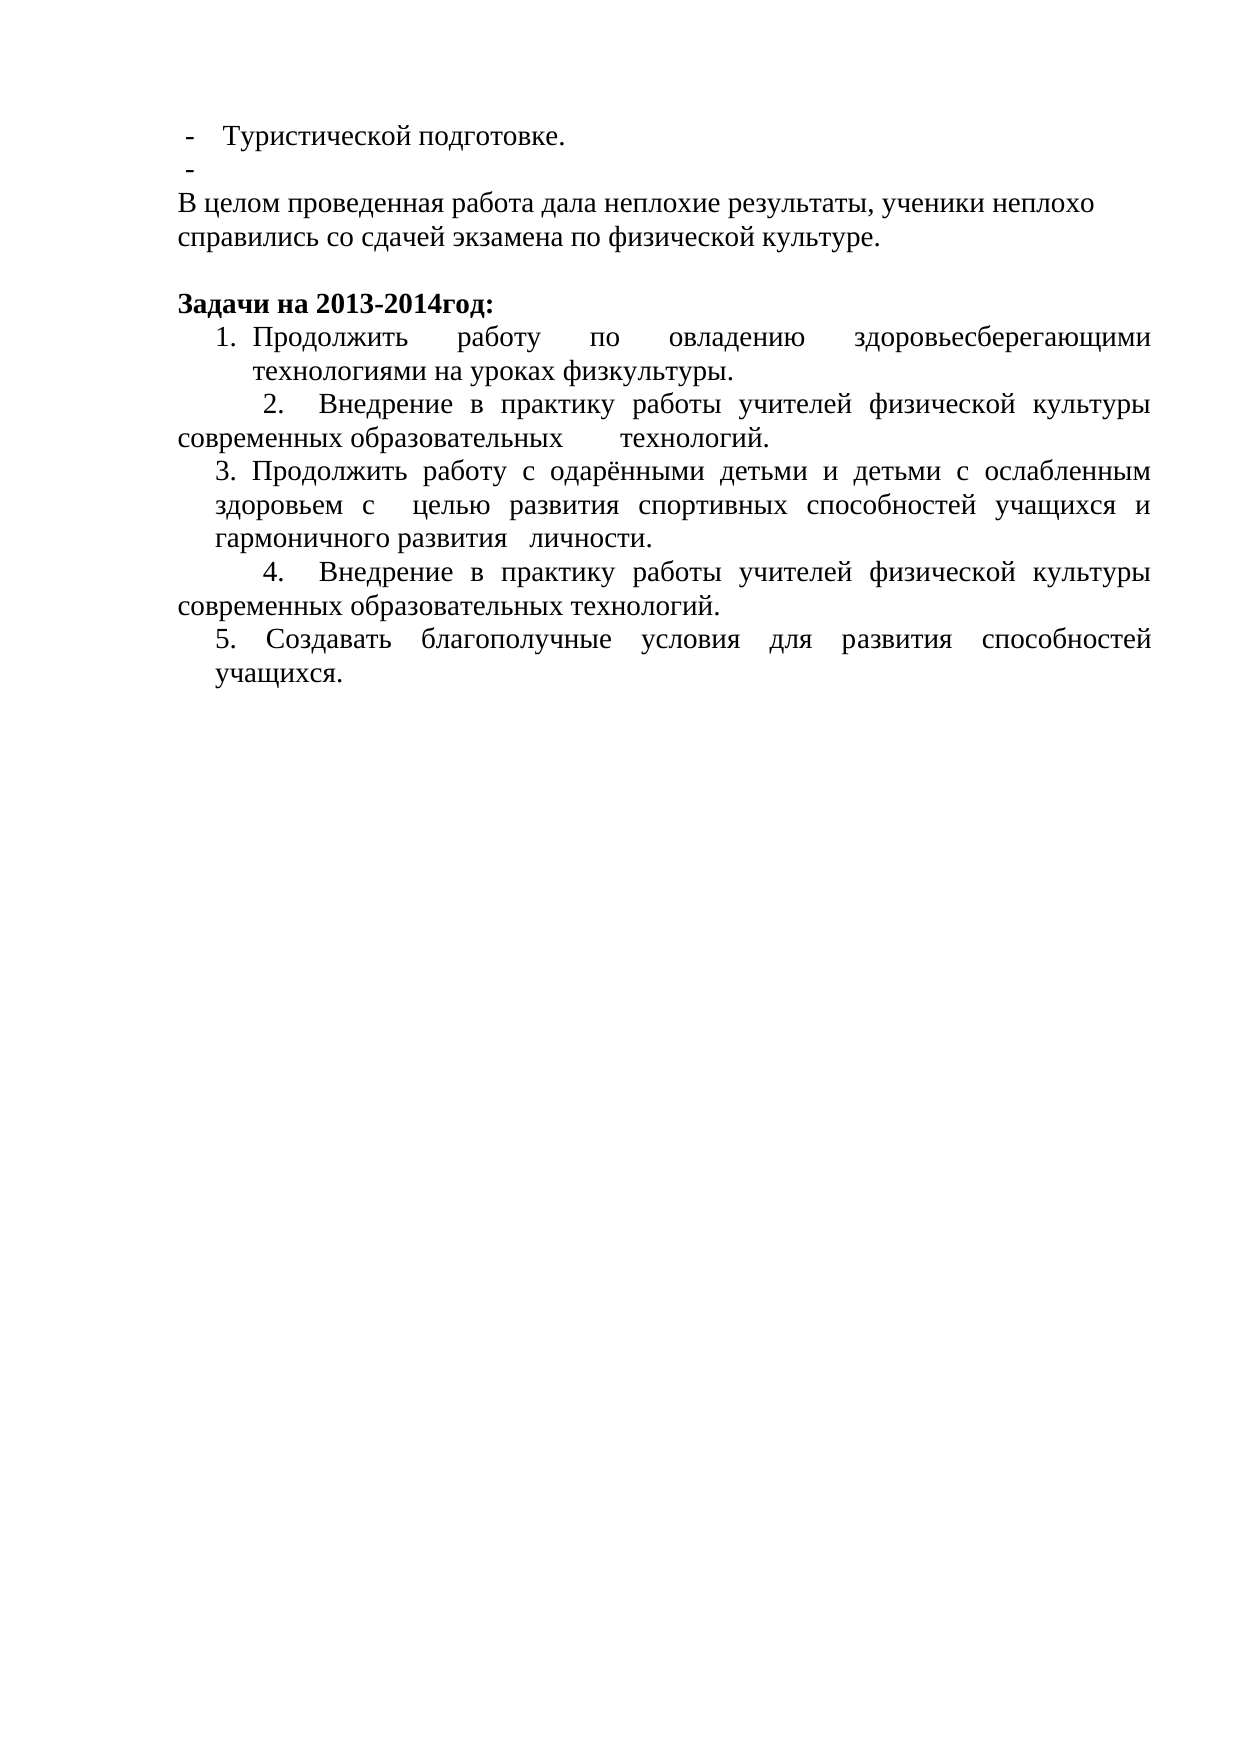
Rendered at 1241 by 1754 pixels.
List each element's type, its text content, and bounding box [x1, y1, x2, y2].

text 5. Создавать благополучные условия для развития способностей учащихся. [215, 621, 1152, 688]
list Туристической подготовке. [185, 118, 1152, 152]
text Задачи на 2013-2014год: [177, 286, 1152, 319]
text 4. Внедрение в практику работы учителей физической культуры современных образовательных технологий. [177, 554, 1152, 621]
list Продолжить работу по овладению здоровьесберегающими технологиями на уроках физкультуры. [215, 319, 1152, 386]
text 2. Внедрение в практику работы учителей физической культуры современных образовательных технологий. [177, 386, 1152, 453]
text В целом проведенная работа дала неплохие результаты, ученики неплохо справились со сдачей экзамена по физической культуре. [177, 185, 1152, 252]
text 3. Продолжить работу с одарёнными детьми и детьми с ослабленным здоровьем с целью развития спортивных способностей учащихся и гармоничного развития личности. [215, 453, 1152, 554]
